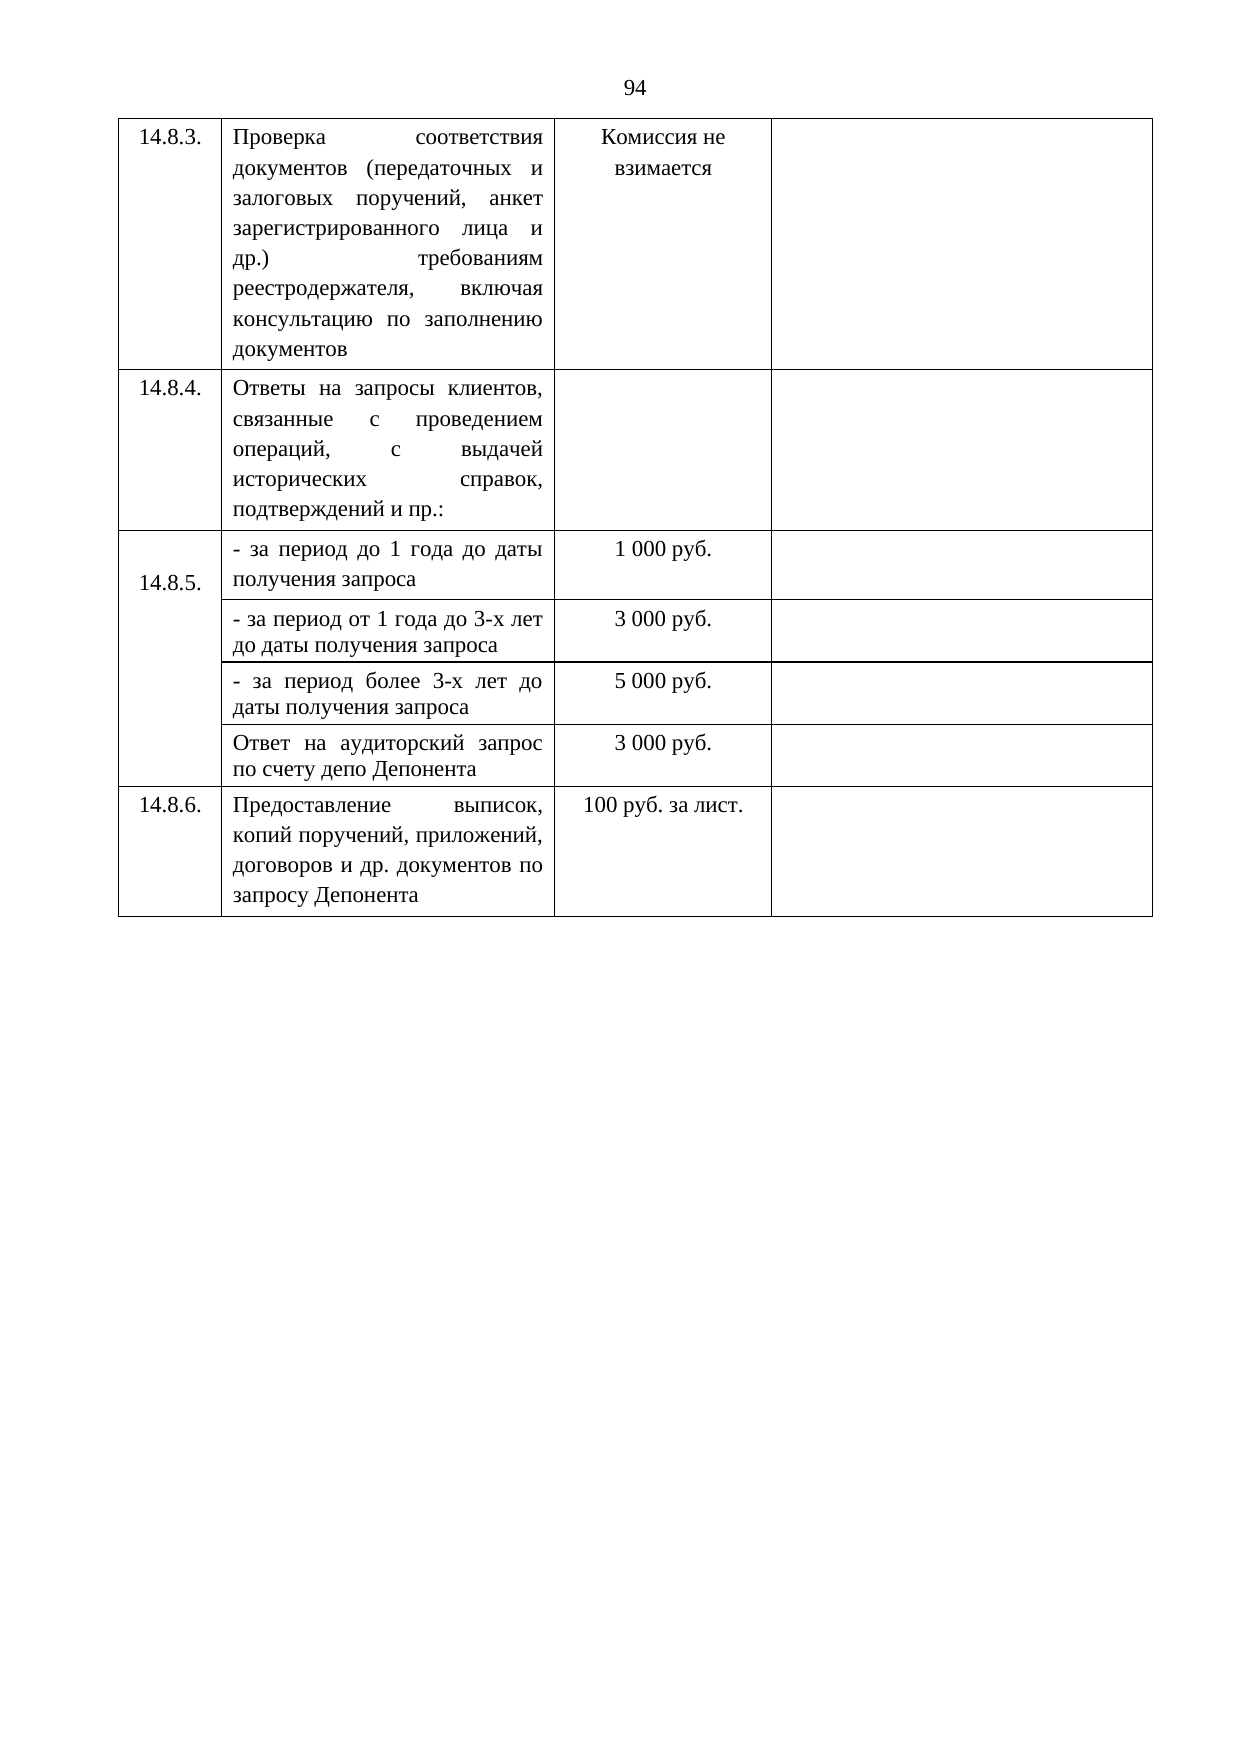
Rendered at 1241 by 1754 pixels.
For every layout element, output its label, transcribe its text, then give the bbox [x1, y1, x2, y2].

table_cell Проверка соответствия документов (передаточных и залоговых поручений, анкет зарегистрированного лица и др.) требованиям реестродержателя, включая консультацию по заполнению документов [222, 119, 554, 369]
table_cell [772, 725, 1152, 786]
table_cell 3 000 руб. [555, 600, 771, 661]
table_cell 3 000 руб. [555, 725, 771, 786]
table_cell 14.8.4. [119, 370, 221, 529]
table_cell [772, 370, 1152, 529]
table_cell [772, 119, 1152, 369]
table_cell [555, 370, 771, 529]
table_cell - за период до 1 года до даты получения запроса [222, 531, 554, 599]
table_cell 5 000 руб. [555, 663, 771, 723]
table_cell [772, 600, 1152, 661]
table_cell 1 000 руб. [555, 531, 771, 599]
table_cell 14.8.3. [119, 119, 221, 369]
table_cell [772, 531, 1152, 599]
table_cell [772, 787, 1152, 916]
table_cell 14.8.6. [119, 787, 221, 916]
table_cell Предоставление выписок, копий поручений, приложений, договоров и др. документов по запросу Депонента [222, 787, 554, 916]
table_cell 100 руб. за лист. [555, 787, 771, 916]
table_cell Ответы на запросы клиентов, связанные с проведением операций, с выдачей исторических справок, подтверждений и пр.: [222, 370, 554, 529]
table_cell Комиссия не взимается [555, 119, 771, 369]
table_cell [772, 663, 1152, 723]
table_cell 14.8.5. [119, 531, 221, 786]
table_cell Ответ на аудиторский запрос по счету депо Депонента [222, 725, 554, 786]
table_cell - за период более 3-х лет до даты получения запроса [222, 663, 554, 723]
table_cell - за период от 1 года до 3-х лет до даты получения запроса [222, 600, 554, 661]
